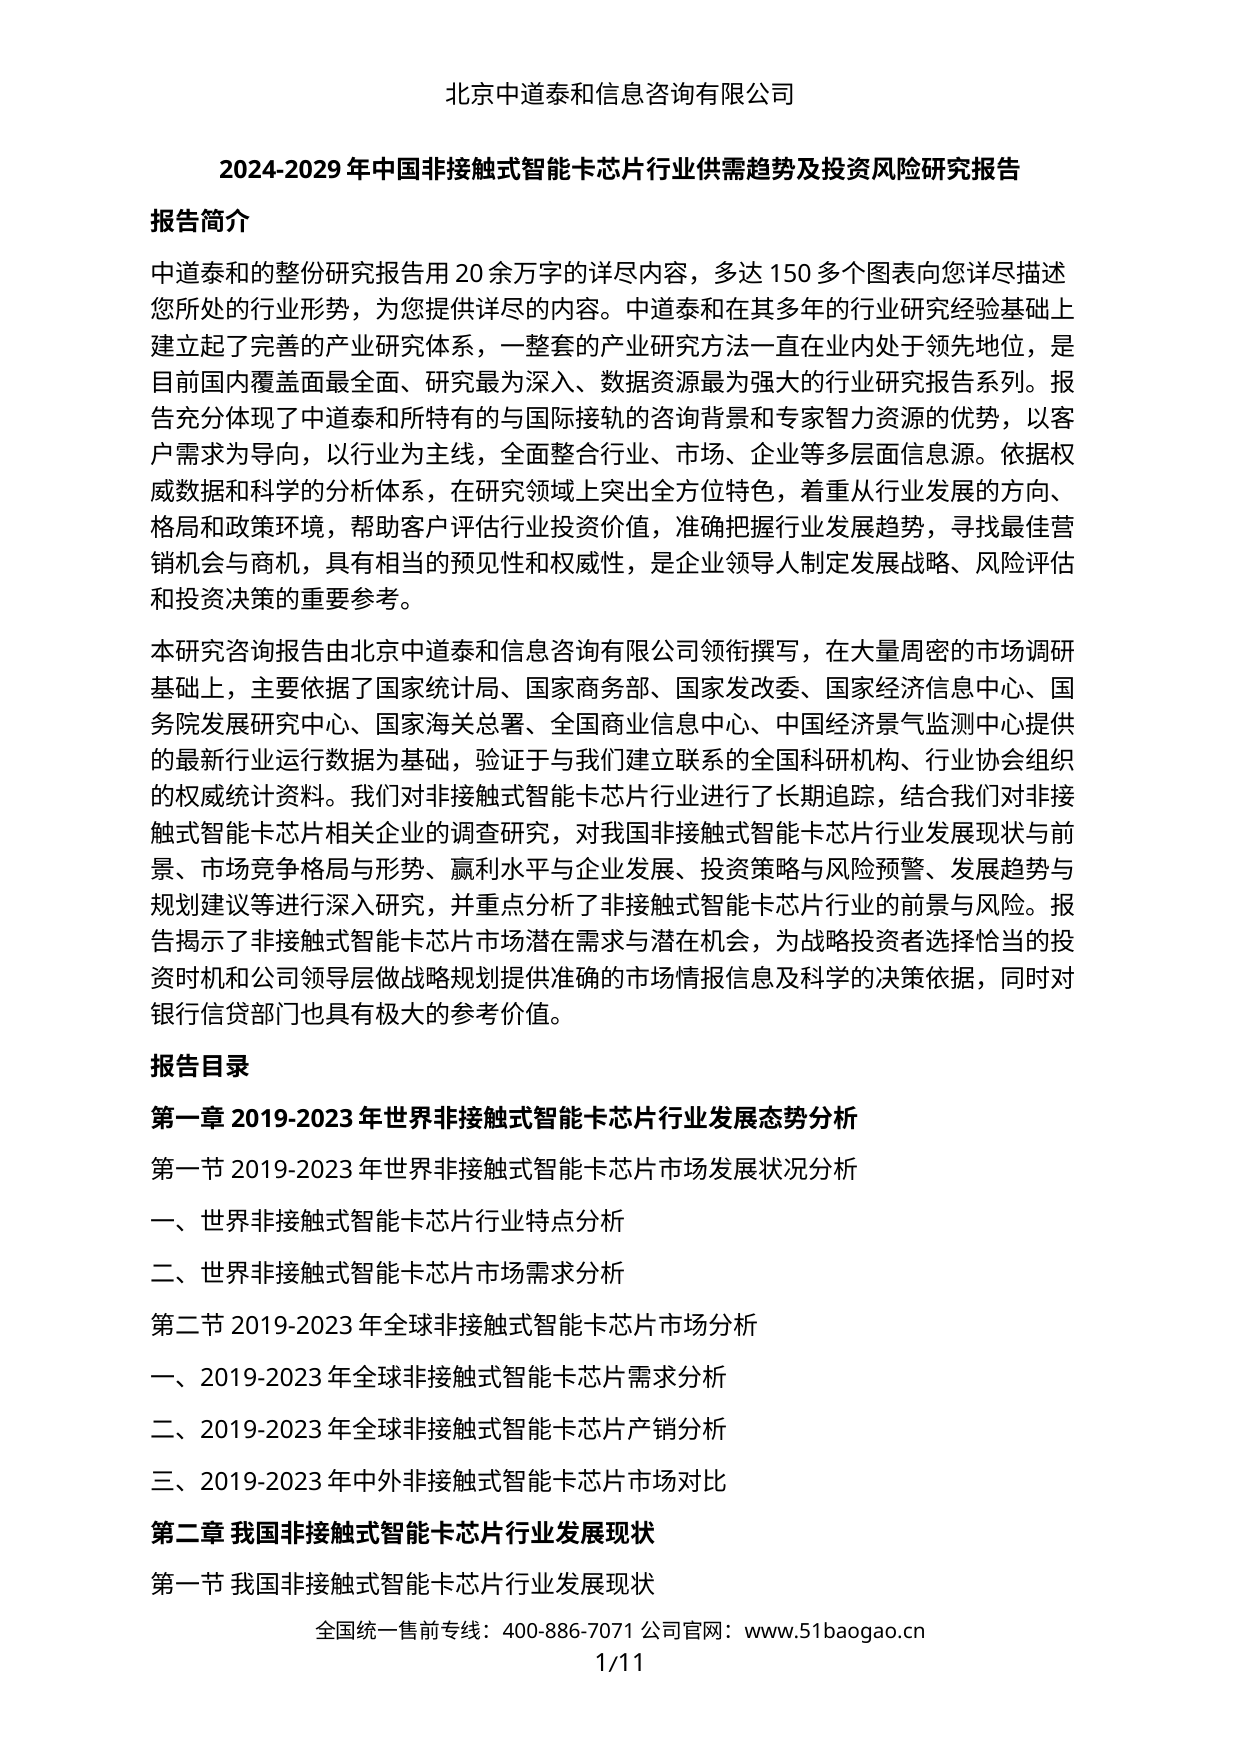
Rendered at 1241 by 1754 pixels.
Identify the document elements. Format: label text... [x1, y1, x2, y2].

text 报告简介 [150, 202, 1090, 238]
text 一、2019-2023年全球非接触式智能卡芯片需求分析 [150, 1357, 1090, 1394]
text 三、2019-2023年中外非接触式智能卡芯片市场对比 [150, 1461, 1090, 1497]
text 二、2019-2023年全球非接触式智能卡芯片产销分析 [150, 1409, 1090, 1446]
text 第二章 我国非接触式智能卡芯片行业发展现状 [150, 1513, 1090, 1549]
text 二、世界非接触式智能卡芯片市场需求分析 [150, 1254, 1090, 1290]
text 第一章 2019-2023年世界非接触式智能卡芯片行业发展态势分析 [150, 1098, 1090, 1134]
text 本研究咨询报告由北京中道泰和信息咨询有限公司领衔撰写，在大量周密的市场调研基础上，主要依据了国家统计局、国家商务部、国家发改委、国家经济信息中心、国务院发展研究中心、国家海关总署、全国商业信息中心、中国经济景气监测中心提供的最新行业运行数据为基础，验证于与我们建立联系的全国科研机构、行业协会组织的权威统计资料。我们对非接触式智能卡芯片行业进行了长期追踪，结合我们对非接触式智能卡芯片相关企业的调查研究，对我国非接触式智能卡芯片行业发展现状与前景、市场竞争格局与形势、赢利水平与企业发展、投资策略与风险预警、发展趋势与规划建议等进行深入研究，并重点分析了非接触式智能卡芯片行业的前景与风险。报告揭示了非接触式智能卡芯片市场潜在需求与潜在机会，为战略投资者选择恰当的投资时机和公司领导层做战略规划提供准确的市场情报信息及科学的决策依据，同时对银行信贷部门也具有极大的参考价值。 [150, 632, 1090, 1031]
text 第一节 2019-2023年世界非接触式智能卡芯片市场发展状况分析 [150, 1150, 1090, 1186]
text 中道泰和的整份研究报告用20余万字的详尽内容，多达150多个图表向您详尽描述您所处的行业形势，为您提供详尽的内容。中道泰和在其多年的行业研究经验基础上建立起了完善的产业研究体系，一整套的产业研究方法一直在业内处于领先地位，是目前国内覆盖面最全面、研究最为深入、数据资源最为强大的行业研究报告系列。报告充分体现了中道泰和所特有的与国际接轨的咨询背景和专家智力资源的优势，以客户需求为导向，以行业为主线，全面整合行业、市场、企业等多层面信息源。依据权威数据和科学的分析体系，在研究领域上突出全方位特色，着重从行业发展的方向、格局和政策环境，帮助客户评估行业投资价值，准确把握行业发展趋势，寻找最佳营销机会与商机，具有相当的预见性和权威性，是企业领导人制定发展战略、风险评估和投资决策的重要参考。 [150, 254, 1090, 616]
text 2024-2029年中国非接触式智能卡芯片行业供需趋势及投资风险研究报告 [150, 150, 1090, 186]
text 报告目录 [150, 1046, 1090, 1082]
text 一、世界非接触式智能卡芯片行业特点分析 [150, 1202, 1090, 1238]
text 第一节 我国非接触式智能卡芯片行业发展现状 [150, 1565, 1090, 1601]
text 第二节 2019-2023年全球非接触式智能卡芯片市场分析 [150, 1306, 1090, 1342]
